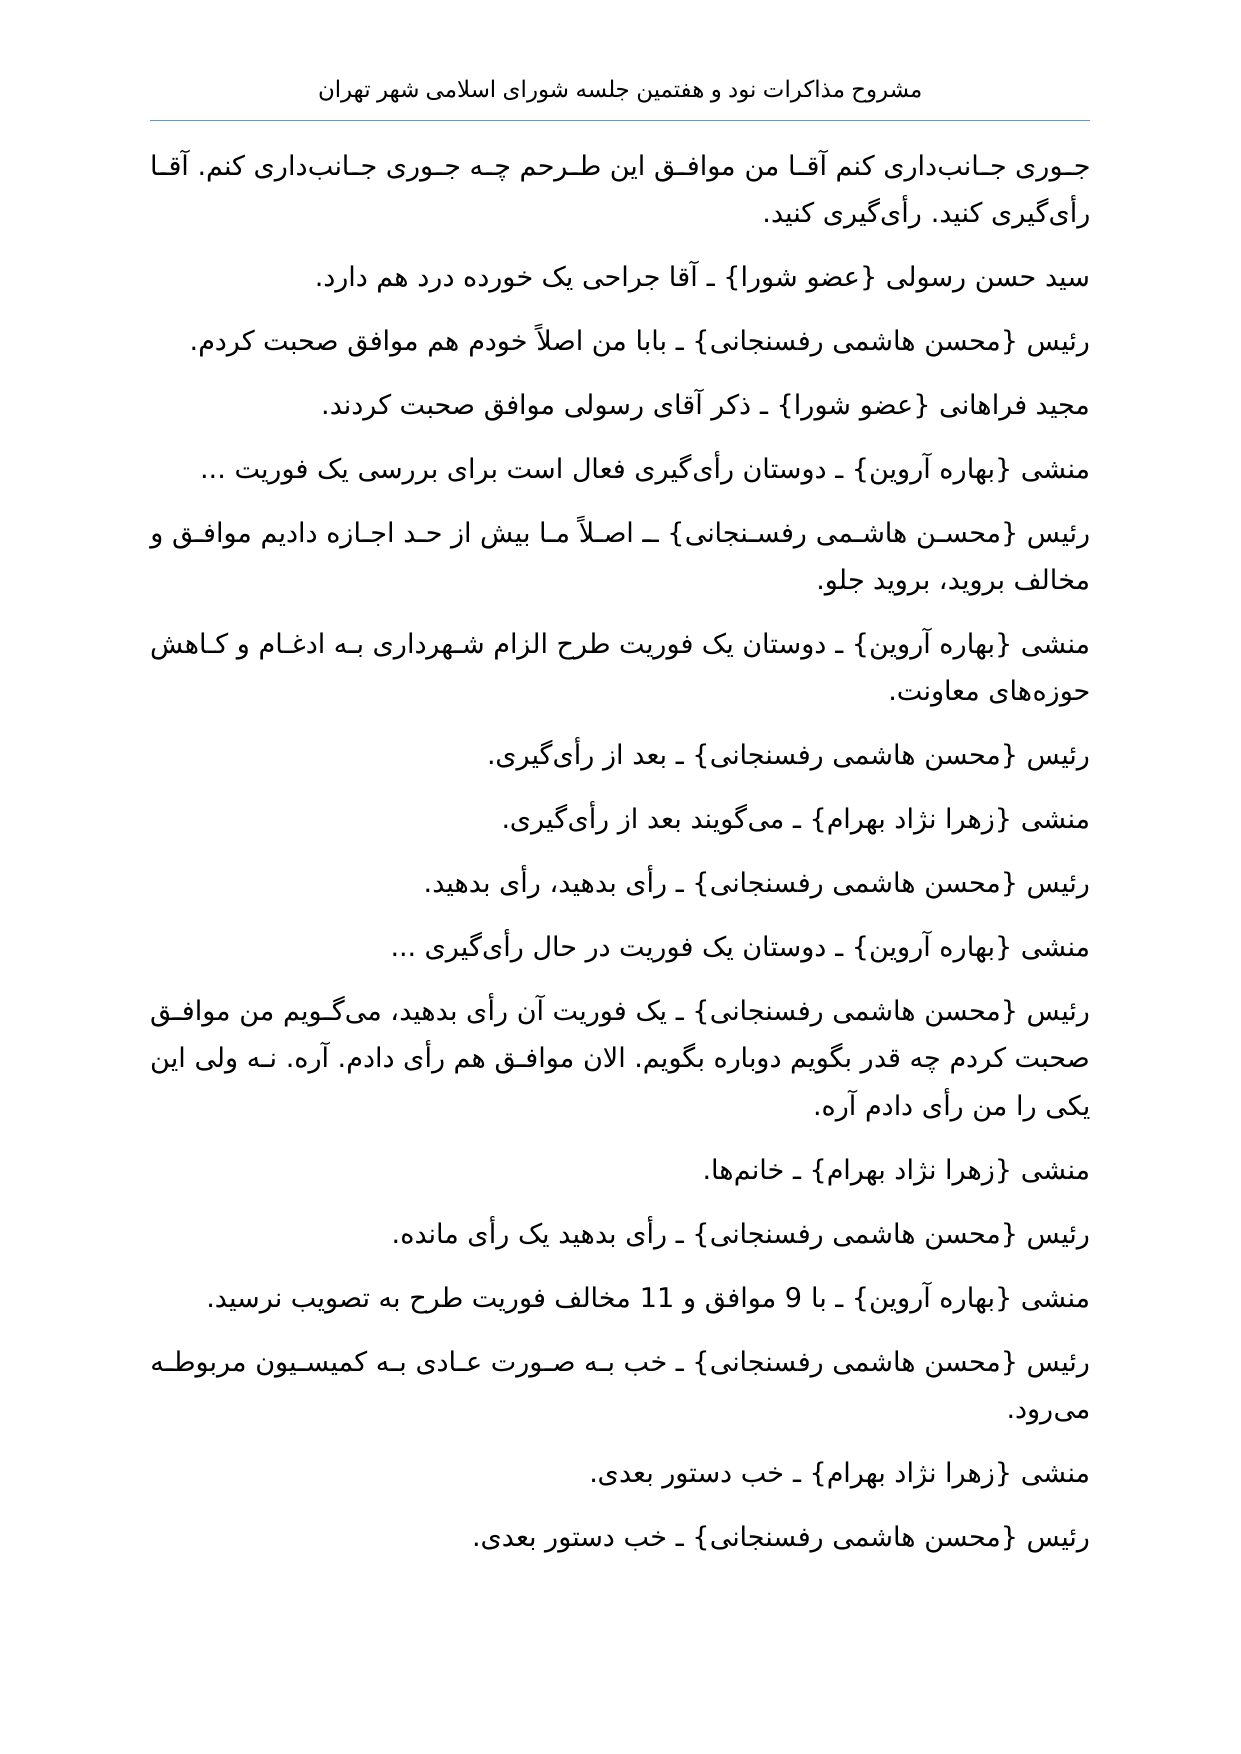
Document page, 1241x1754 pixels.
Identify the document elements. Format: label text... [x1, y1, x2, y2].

text رئیس {محسن هاشمی رفسنجانی} ـ خب دستور بعدی. [150, 1521, 1090, 1553]
text منشی {زهرا نژاد بهرام} ـ می‌گویند بعد از رأی‌گیری. [150, 803, 1090, 835]
text منشی {بهاره آروین} ـ با 9 موافق و 11 مخالف فوریت طرح به تصویب نرسید. [150, 1282, 1090, 1313]
text رئیس {محسن هاشمی رفسنجانی} ـ یک فوریت آن رأی بدهید، می‌گویم من موافق صحبت کردم چه قدر بگویم دوباره بگویم. الان موافق هم رأی دادم. آره. نه ولی این یکی را من رأی دادم آره. [150, 995, 1090, 1122]
text منشی {بهاره آروین} ـ دوستان یک فوریت در حال رأی‌گیری ... [150, 931, 1090, 963]
text رئیس {محسن هاشمی رفسنجانی} ـ اصلاً ما بیش از حد اجازه دادیم موافق و مخالف بروید، بروید جلو. [150, 517, 1090, 596]
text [150, 150, 1090, 229]
text منشی {بهاره آروین} ـ دوستان یک فوریت طرح الزام شهرداری به ادغام و کاهش حوزه‌های معاونت. [150, 628, 1090, 707]
text رئیس {محسن هاشمی رفسنجانی} ـ بعد از رأی‌گیری. [150, 739, 1090, 771]
text مجید فراهانی {عضو شورا} ـ ذکر آقای رسولی موافق صحبت کردند. [150, 389, 1090, 421]
text منشی {زهرا نژاد بهرام} ـ خب دستور بعدی. [150, 1457, 1090, 1489]
text رئیس {محسن هاشمی رفسنجانی} ـ رأی بدهید یک رأی مانده. [150, 1218, 1090, 1249]
text رئیس {محسن هاشمی رفسنجانی} ـ خب به صورت عادی به کمیسیون مربوطه می‌رود. [150, 1346, 1090, 1425]
text منشی {زهرا نژاد بهرام} ـ خانم‌ها. [150, 1154, 1090, 1186]
text سید حسن رسولی {عضو شورا} ـ آقا جراحی یک خورده درد هم دارد. [150, 261, 1090, 293]
text رئیس {محسن هاشمی رفسنجانی} ـ رأی بدهید، رأی بدهید. [150, 867, 1090, 899]
text منشی {بهاره آروین} ـ دوستان رأی‌گیری فعال است برای بررسی یک فوریت ... [150, 453, 1090, 485]
text رئیس {محسن هاشمی رفسنجانی} ـ بابا من اصلاً خودم هم موافق صحبت کردم. [150, 325, 1090, 357]
